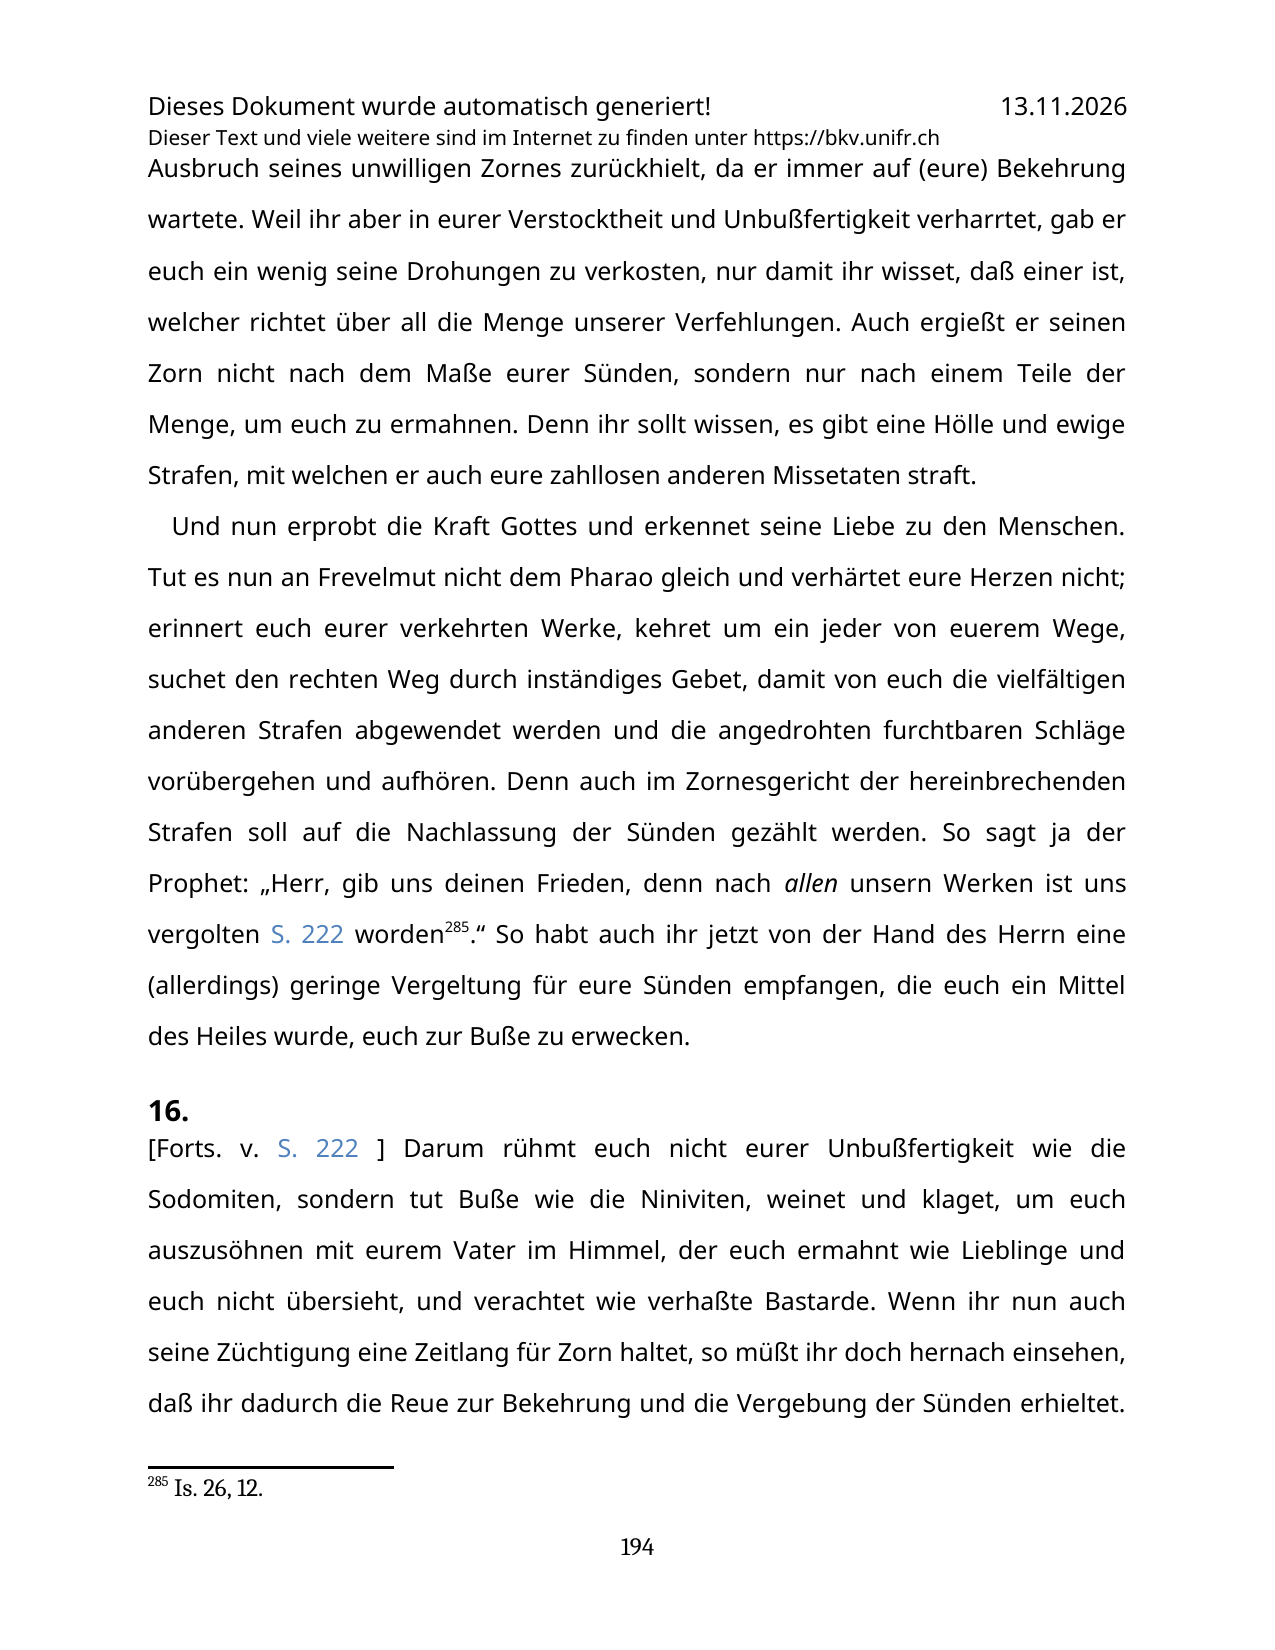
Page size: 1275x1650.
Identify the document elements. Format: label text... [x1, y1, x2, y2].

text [148, 1130, 1127, 1419]
subtitle 16. [148, 1091, 1127, 1130]
text Und nun erprobt die Kraft Gottes und erkennet seine Liebe zu den Menschen. Tut es nun an Frevelmut nicht dem Pharao gleich und verhärtet eure Herzen nicht; erinnert euch eurer verkehrten Werke, kehret um ein jeder von euerem Wege, suchet den rechten Weg durch inständiges Gebet, damit von euch die vielfältigen anderen Strafen abgewendet werden und die angedrohten furchtbaren Schläge vorübergehen und aufhören. Denn auch im Zornesgericht der hereinbrechenden Strafen soll auf die Nachlassung der Sünden gezählt werden. So sagt ja der Prophet: „Herr, gib uns deinen Frieden, denn nach allen unsern Werken ist uns vergolten S. 222 worden.“ So habt auch ihr jetzt von der Hand des Herrn eine (allerdings) geringe Vergeltung für eure Sünden empfangen, die euch ein Mittel des Heiles wurde, euch zur Buße zu erwecken. [148, 508, 1127, 1053]
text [148, 151, 1127, 491]
